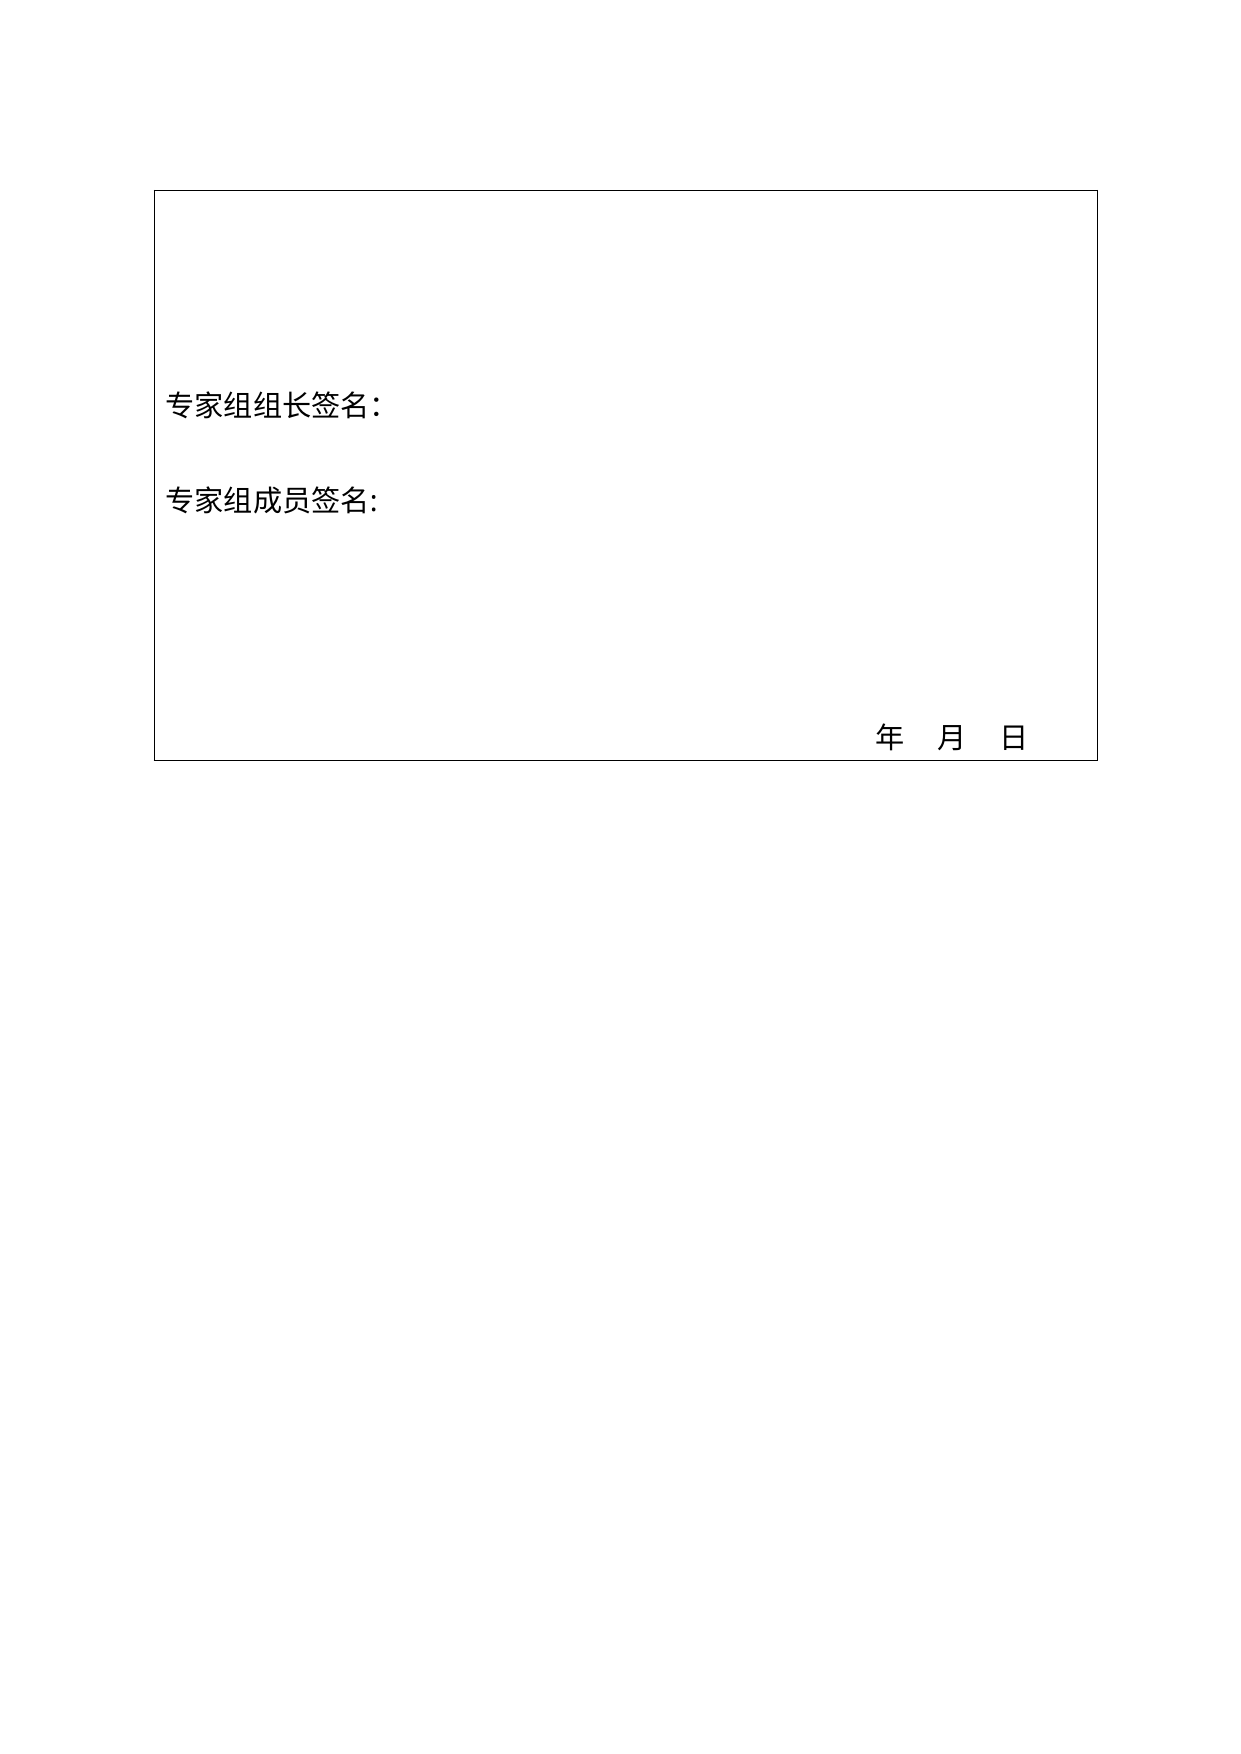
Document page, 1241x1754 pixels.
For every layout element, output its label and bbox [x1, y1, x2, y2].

table_cell [155, 191, 1097, 759]
